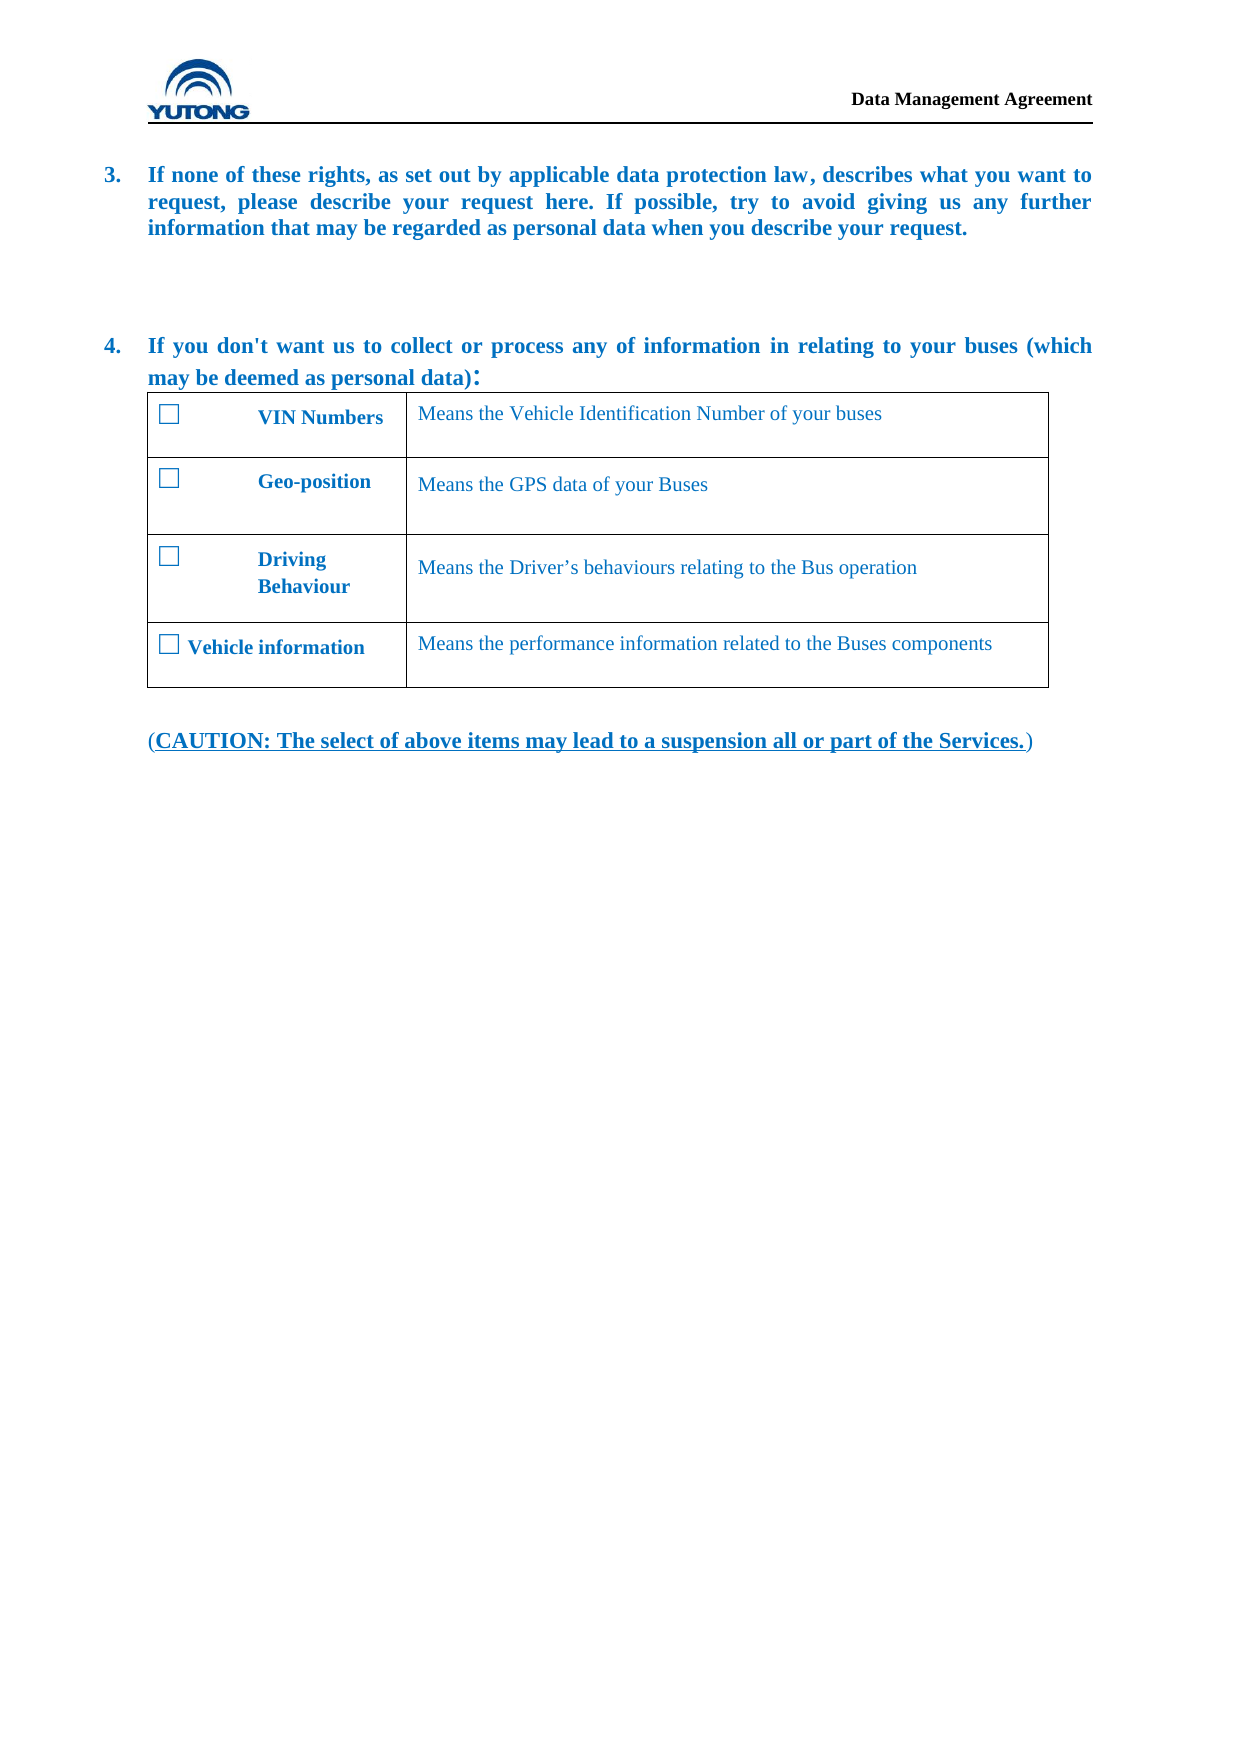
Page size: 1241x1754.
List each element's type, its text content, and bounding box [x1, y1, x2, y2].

table_cell □ Geo-position [148, 458, 406, 534]
table_header □ VIN Numbers [148, 393, 406, 457]
table_cell □ Vehicle information [148, 623, 406, 687]
table_cell Means the performance information related to the Buses components [407, 623, 1048, 687]
table_cell Means the GPS data of your Buses [407, 458, 1048, 534]
table_header Means the Vehicle Identification Number of your buses [407, 393, 1048, 457]
list If none of these rights, as set out by applicable data protection law, describes what you want to request, please describe your request here. If possible, try to avoid giving us any further information that may be regarded as personal data when you describe your request. [104, 161, 1093, 241]
table_cell Means the Driver’s behaviours relating to the Bus operation [407, 535, 1048, 622]
text (CAUTION: The select of above items may lead to a suspension all or part of the Services.) [148, 727, 1093, 753]
list If you don't want us to collect or process any of information in relating to your buses (which may be deemed as personal data)： [104, 332, 1093, 392]
picture [146, 56, 252, 122]
table_cell □ Driving Behaviour [148, 535, 406, 622]
